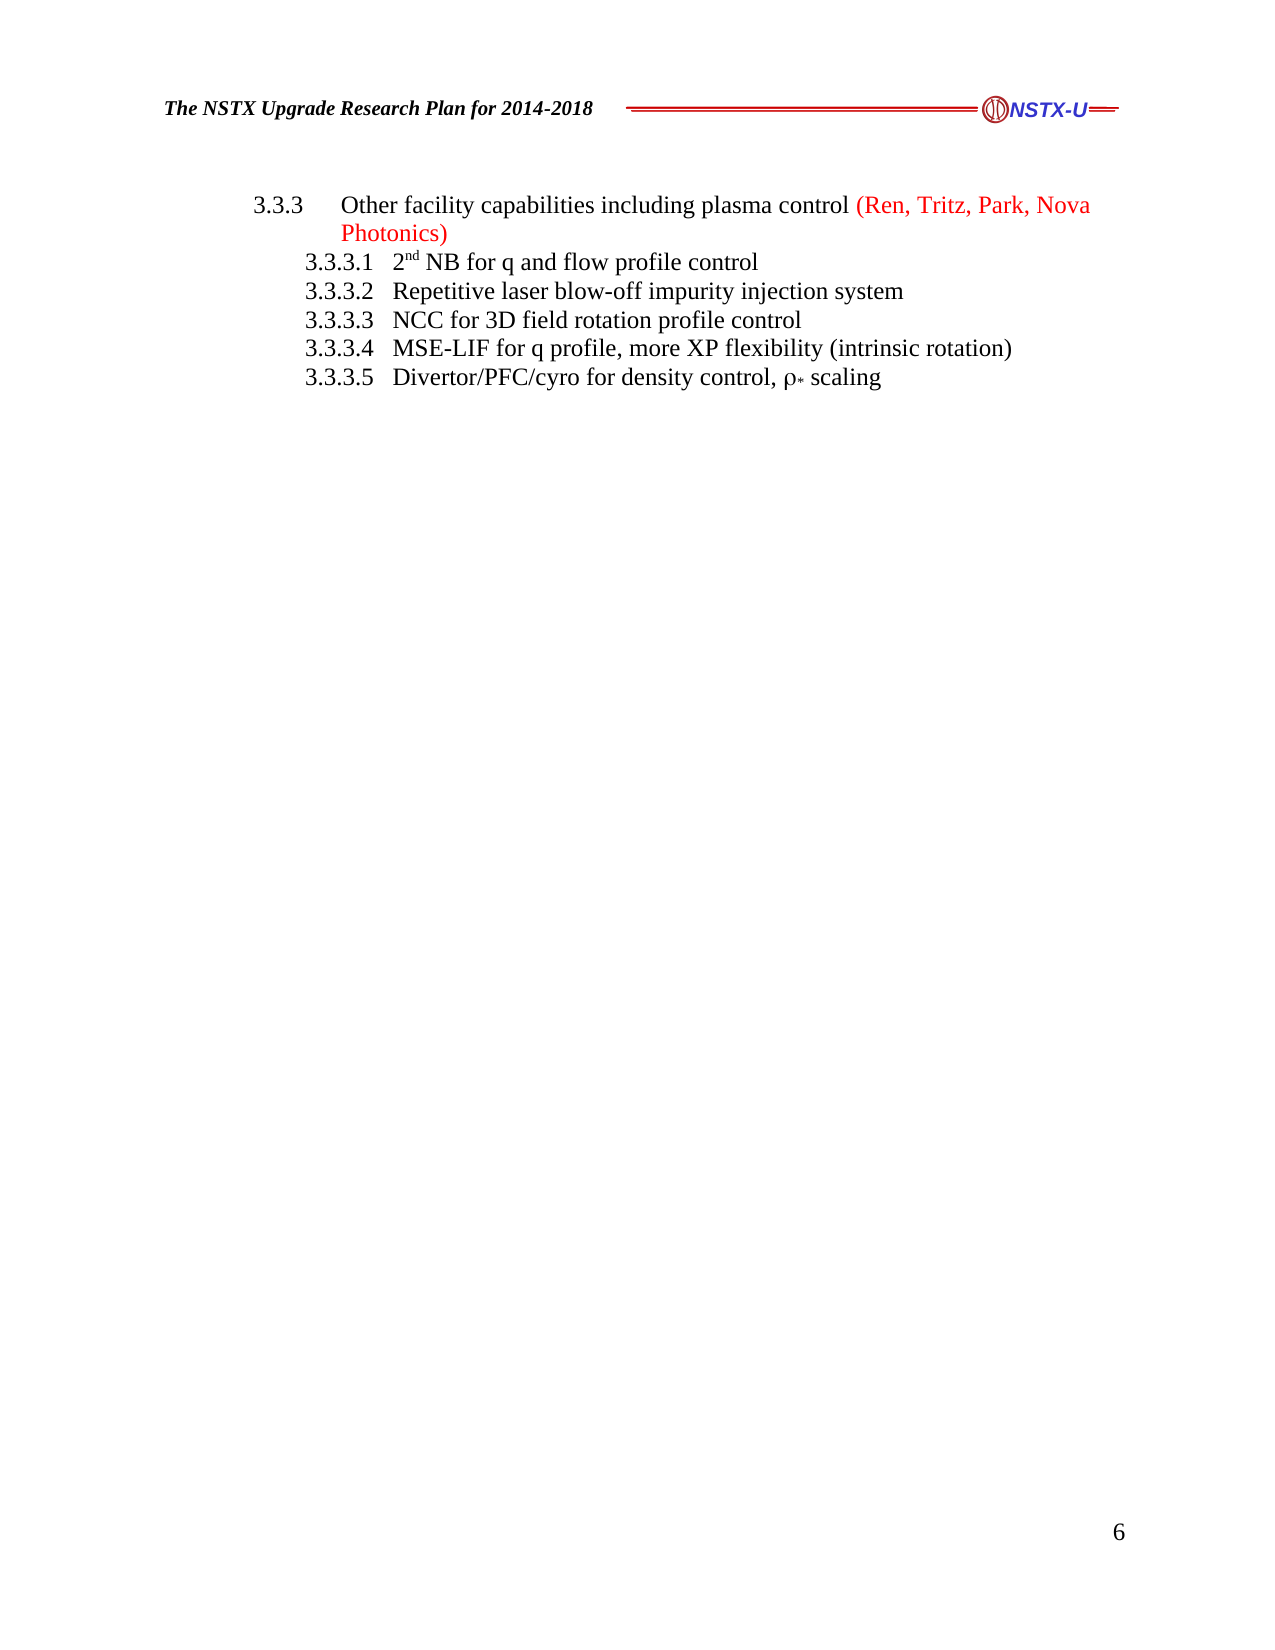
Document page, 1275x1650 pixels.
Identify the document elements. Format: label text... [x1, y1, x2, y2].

list Repetitive laser blow-off impurity injection system [305, 276, 1125, 305]
list MSE-LIF for q profile, more XP flexibility (intrinsic rotation) [305, 333, 1125, 362]
list Divertor/PFC/cyro for density control, * scaling [305, 362, 1125, 391]
list NCC for 3D field rotation profile control [305, 305, 1125, 333]
list Other facility capabilities including plasma control (Ren, Tritz, Park, Nova Photonics) [253, 190, 1125, 247]
list 2nd NB for q and flow profile control [305, 247, 1125, 276]
